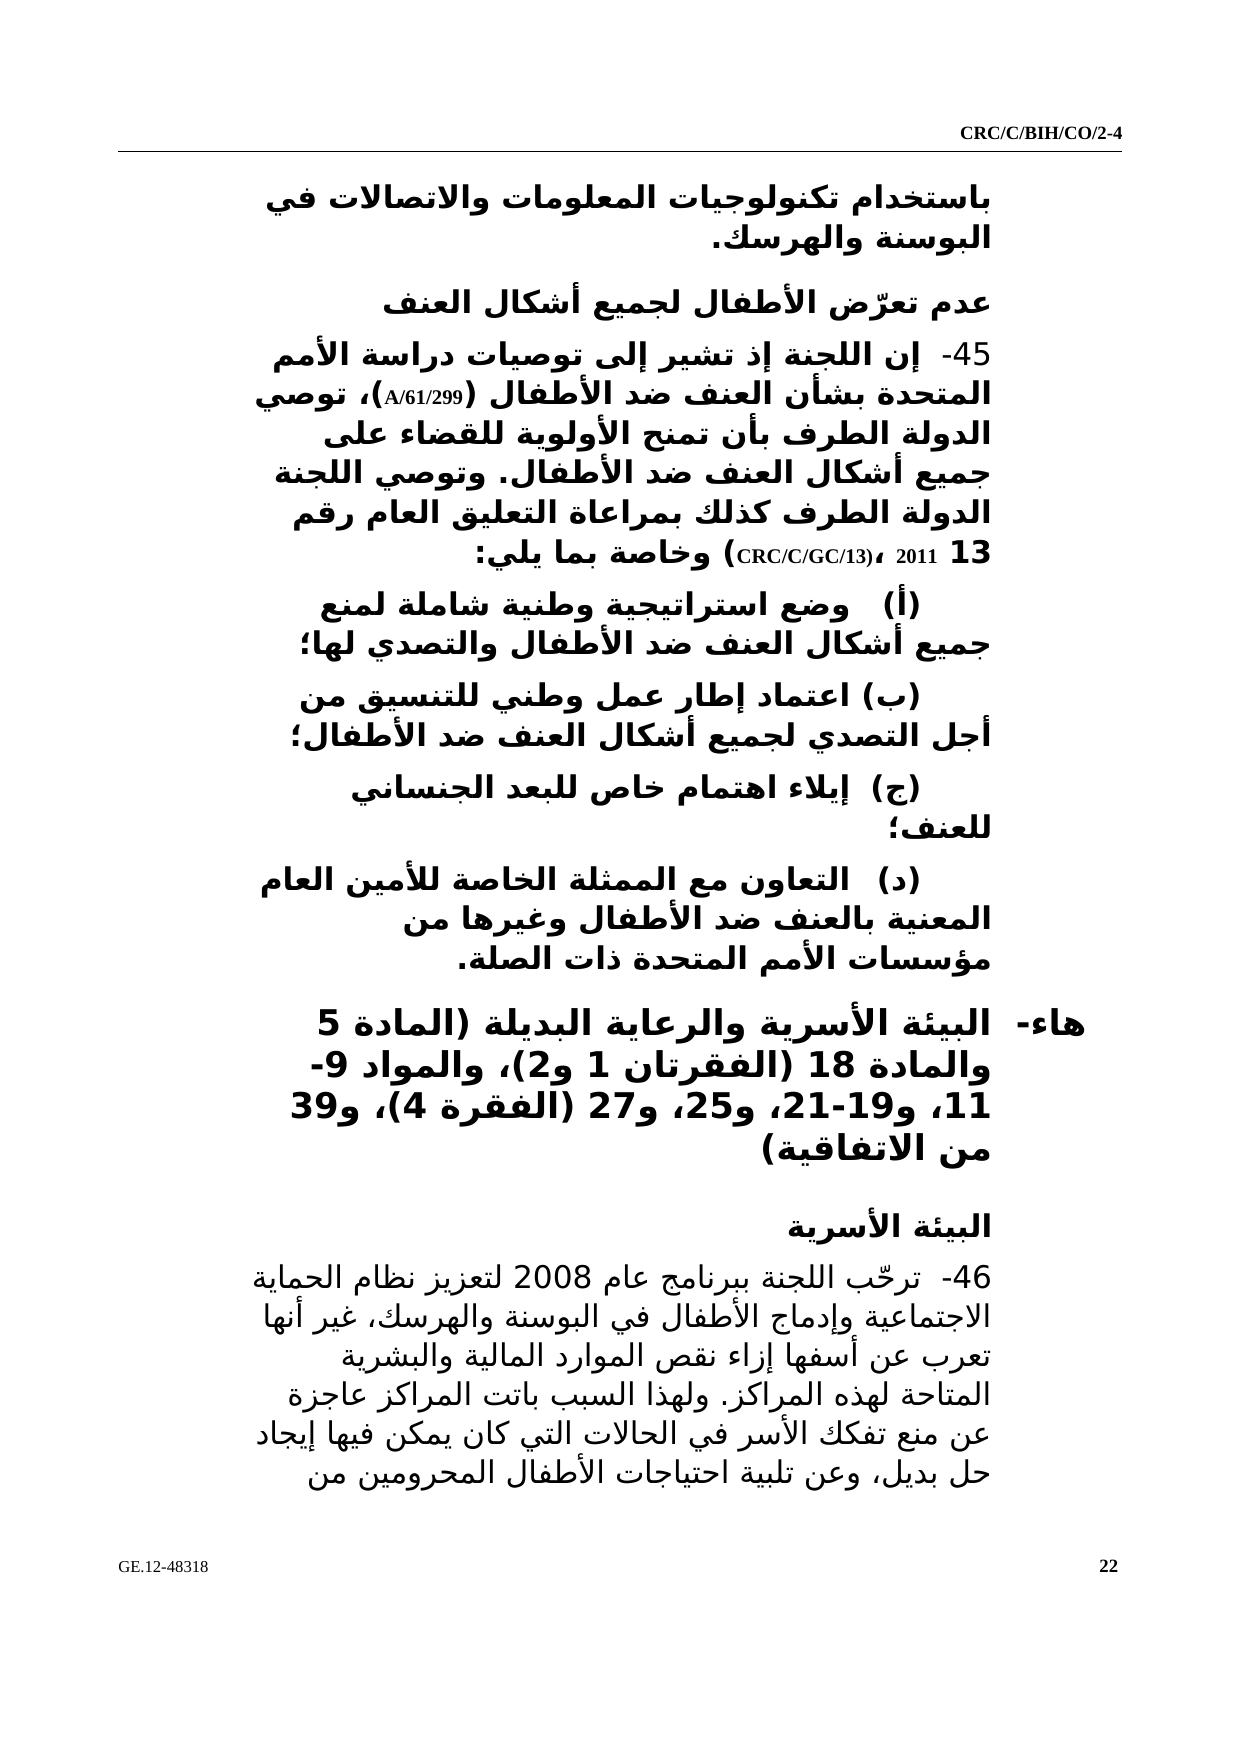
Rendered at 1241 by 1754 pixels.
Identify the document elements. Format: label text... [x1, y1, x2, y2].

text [248, 1258, 992, 1492]
text (ب) اعتماد إطار عمل وطني للتنسيق من أجل التصدي لجميع أشكال العنف ضد الأطفال؛ [248, 675, 992, 754]
text (أ) وضع استراتيجية وطنية شاملة لمنع جميع أشكال العنف ضد الأطفال والتصدي لها؛ [248, 583, 992, 663]
text عدم تعرّض الأطفال لجميع أشكال العنف [248, 281, 1122, 321]
text (د) التعاون مع الممثلة الخاصة للأمين العام المعنية بالعنف ضد الأطفال وغيرها من مؤسسات الأمم المتحدة ذات الصلة. [248, 858, 992, 977]
text هاء- البيئة الأسرية والرعاية البديلة (المادة 5 والمادة 18 (الفقرتان 1 و2)، والمواد 9-11، و19-21، و25، و27 (الفقرة 4)، و39 من الاتفاقية) [248, 1002, 1122, 1169]
text (ج) إيلاء اهتمام خاص للبعد الجنساني للعنف؛ [248, 767, 992, 846]
text البيئة الأسرية [248, 1206, 1122, 1245]
text 45- إن اللجنة إذ تشير إلى توصيات دراسة الأمم المتحدة بشأن العنف ضد الأطفال (A/61/299)، توصي الدولة الطرف بأن تمنح الأولوية للقضاء على جميع أشكال العنف ضد الأطفال. وتوصي اللجنة الدولة الطرف كذلك بمراعاة التعليق العام رقم 13 CRC/C/GC/13)، 2011) وخاصة بما يلي: [248, 333, 992, 571]
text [248, 177, 992, 256]
